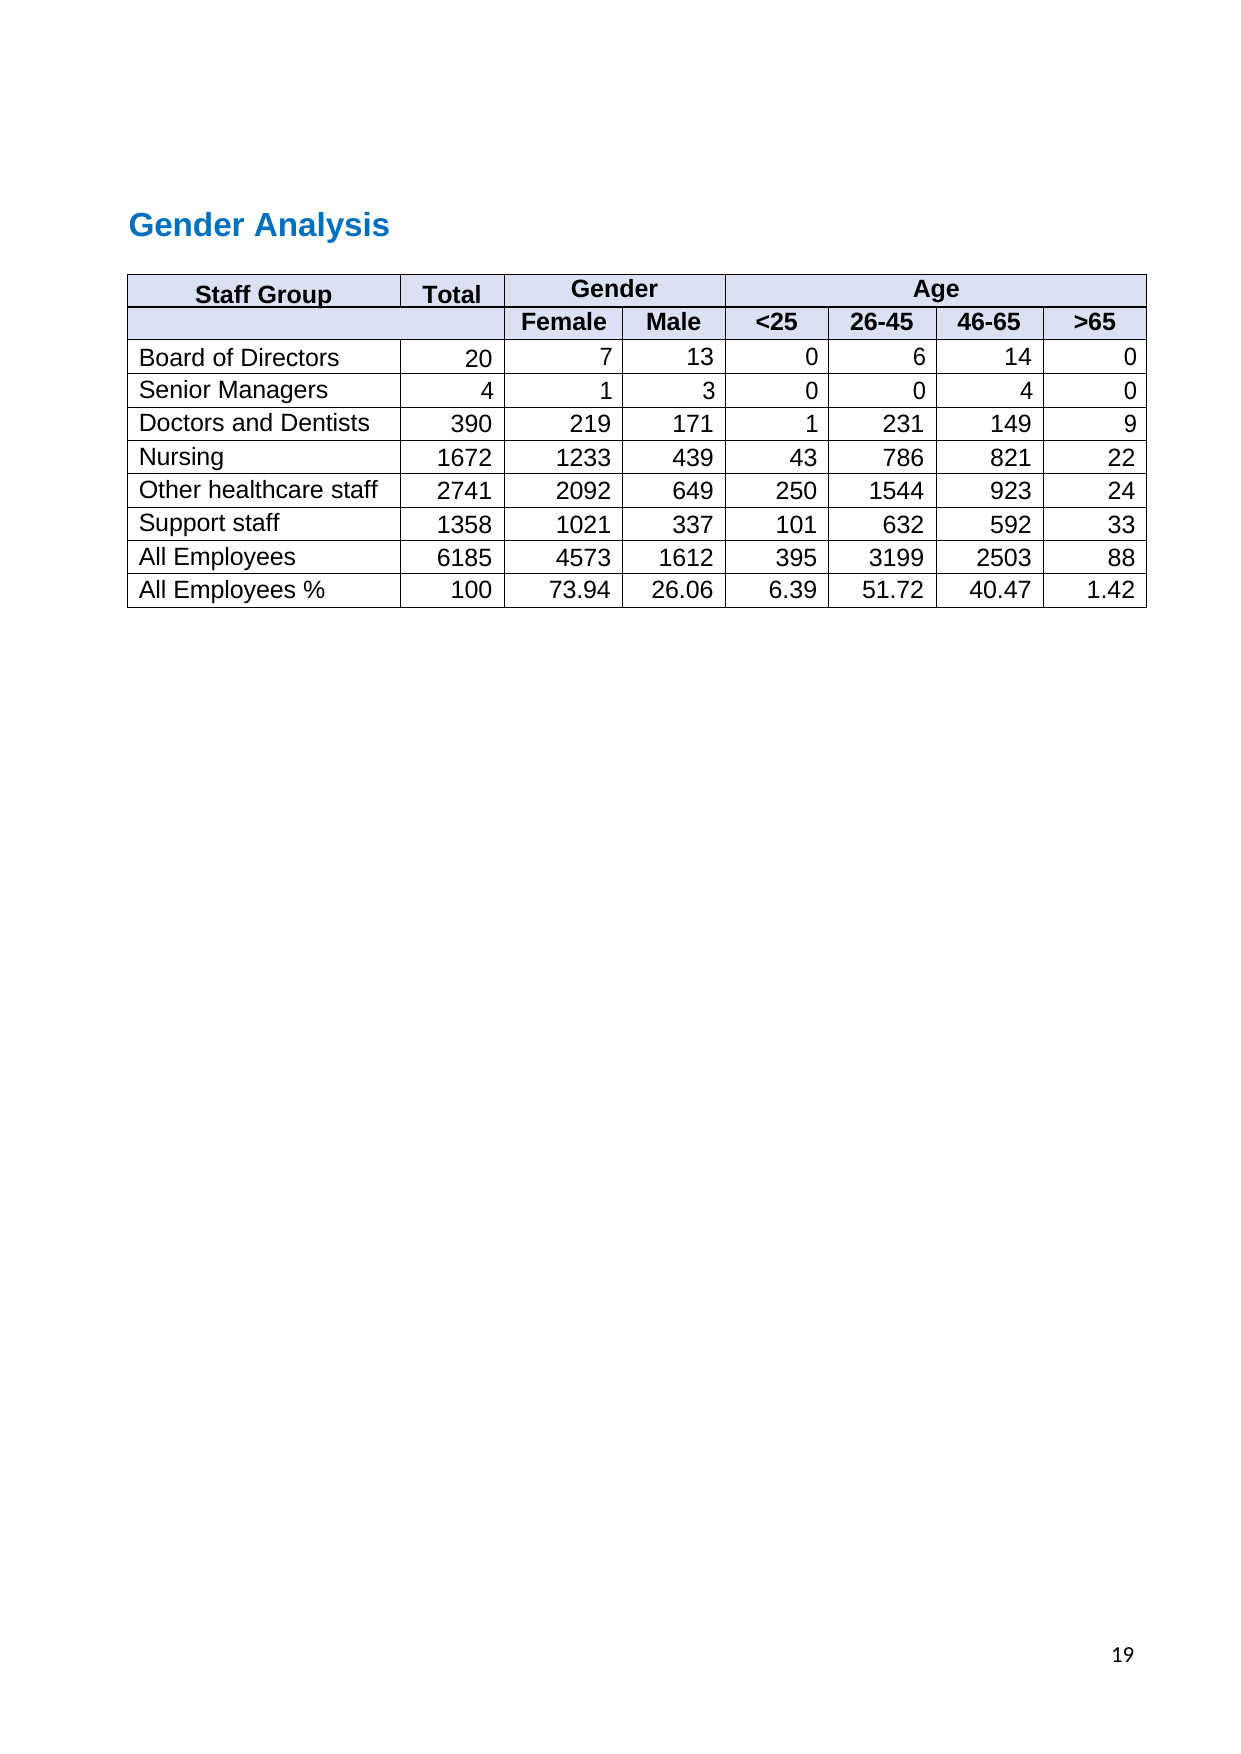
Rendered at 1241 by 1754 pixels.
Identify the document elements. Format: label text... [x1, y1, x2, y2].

table_cell 7 [505, 340, 622, 373]
table_cell 9 [1044, 408, 1146, 440]
table_header Staff Group [128, 275, 400, 306]
table_cell All Employees [128, 541, 400, 573]
table_cell 1.42 [1044, 574, 1146, 607]
table_cell 786 [829, 441, 936, 473]
table_cell 6 [829, 340, 936, 373]
table_cell 923 [937, 474, 1043, 507]
table_cell 390 [401, 408, 504, 440]
table_cell 14 [937, 340, 1043, 373]
table_cell 73.94 [505, 574, 622, 607]
table_cell 1544 [829, 474, 936, 507]
table_cell 250 [726, 474, 828, 507]
table_cell 51.72 [829, 574, 936, 607]
table_cell 0 [829, 374, 936, 407]
table_cell >65 [1044, 308, 1146, 339]
table_cell 100 [401, 574, 504, 607]
table_cell Board of Directors [128, 340, 400, 373]
table_cell 33 [1044, 508, 1146, 540]
table_cell 1 [726, 408, 828, 440]
table_cell 1021 [505, 508, 622, 540]
table_cell 0 [1044, 374, 1146, 407]
table_cell 3199 [829, 541, 936, 573]
table_header Age [726, 275, 1146, 306]
table_cell [128, 308, 504, 339]
table_header Gender [505, 275, 725, 306]
table_cell 149 [937, 408, 1043, 440]
table_cell 46-65 [937, 308, 1043, 339]
table_cell 40.47 [937, 574, 1043, 607]
table_cell 395 [726, 541, 828, 573]
table_cell 1672 [401, 441, 504, 473]
table_cell 171 [623, 408, 725, 440]
table_cell 6.39 [726, 574, 828, 607]
table_cell 4 [401, 374, 504, 407]
table_cell 101 [726, 508, 828, 540]
table_cell 337 [623, 508, 725, 540]
table_cell All Employees % [128, 574, 400, 607]
table_cell 219 [505, 408, 622, 440]
table_cell Nursing [128, 441, 400, 473]
table_cell 88 [1044, 541, 1146, 573]
table_cell 3 [623, 374, 725, 407]
table_cell 0 [1044, 340, 1146, 373]
table_cell Female [505, 308, 622, 339]
table_cell 2092 [505, 474, 622, 507]
table_cell Other healthcare staff [128, 474, 400, 507]
table_cell 26-45 [829, 308, 936, 339]
table_header Total [401, 275, 504, 306]
table_cell 22 [1044, 441, 1146, 473]
table_cell 6185 [401, 541, 504, 573]
table_cell 13 [623, 340, 725, 373]
table_cell Support staff [128, 508, 400, 540]
table_cell 821 [937, 441, 1043, 473]
table_cell 2503 [937, 541, 1043, 573]
table_cell 0 [726, 374, 828, 407]
table_cell 4 [937, 374, 1043, 407]
table_cell 43 [726, 441, 828, 473]
table_cell 632 [829, 508, 936, 540]
table_cell 1612 [623, 541, 725, 573]
table_cell 1233 [505, 441, 622, 473]
table_cell 231 [829, 408, 936, 440]
table_cell Doctors and Dentists [128, 408, 400, 440]
text Gender Analysis [128, 205, 1134, 244]
table_cell 24 [1044, 474, 1146, 507]
table_cell 1 [505, 374, 622, 407]
table_cell Senior Managers [128, 374, 400, 407]
table_cell 26.06 [623, 574, 725, 607]
table_cell 2741 [401, 474, 504, 507]
table_cell 0 [726, 340, 828, 373]
table_cell 649 [623, 474, 725, 507]
table_cell <25 [726, 308, 828, 339]
table_cell 4573 [505, 541, 622, 573]
table_cell 439 [623, 441, 725, 473]
table_cell 592 [937, 508, 1043, 540]
table_cell 20 [401, 340, 504, 373]
table_cell Male [623, 308, 725, 339]
table_cell 1358 [401, 508, 504, 540]
